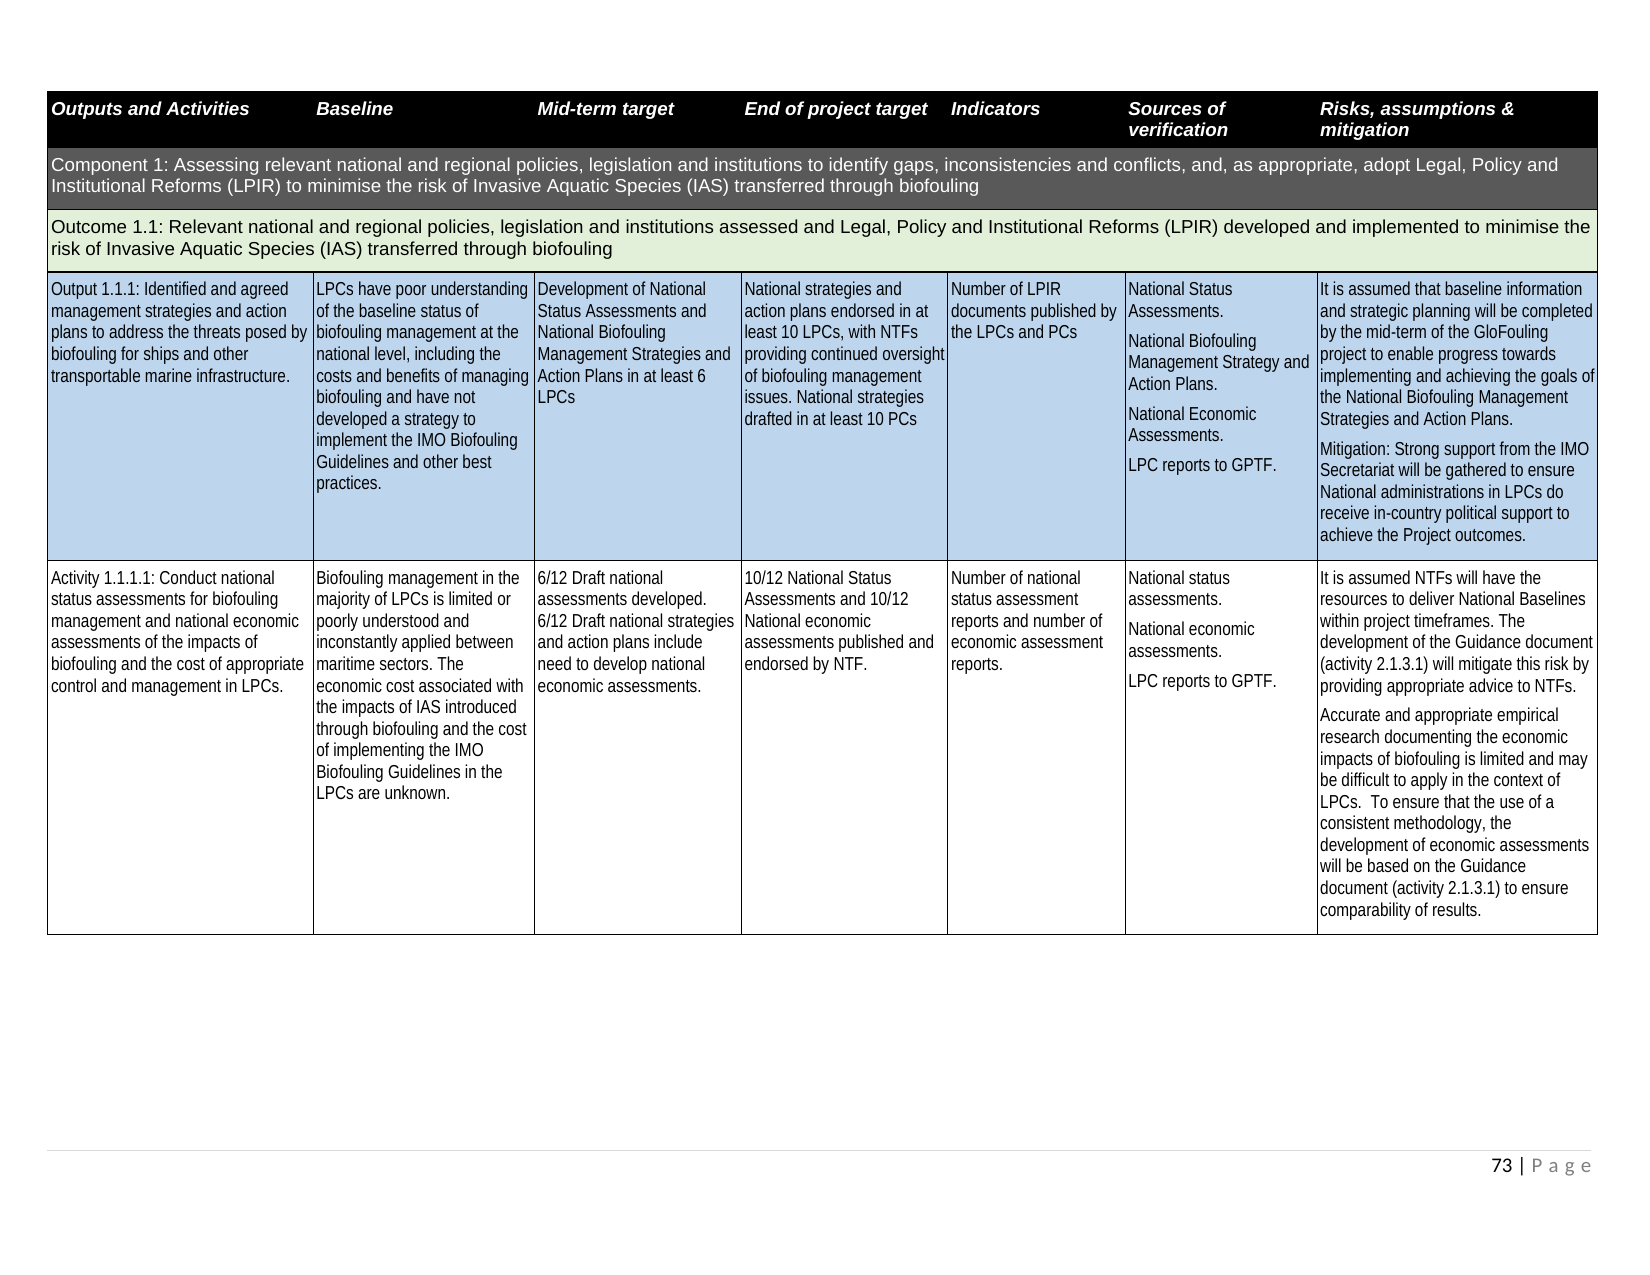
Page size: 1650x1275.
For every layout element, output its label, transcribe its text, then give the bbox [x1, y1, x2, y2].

table_cell LPCs have poor understanding of the baseline status of biofouling management at the national level, including the costs and benefits of managing biofouling and have not developed a strategy to implement the IMO Biofouling Guidelines and other best practices. [314, 273, 534, 560]
table_cell Number of LPIR documents published by the LPCs and PCs [948, 273, 1125, 560]
table_cell National Status Assessments. National Biofouling Management Strategy and Action Plans. National Economic Assessments. LPC reports to GPTF. [1126, 273, 1317, 560]
table_cell 10/12 National Status Assessments and 10/12 National economic assessments published and endorsed by NTF. [742, 561, 947, 934]
table_cell Activity 1.1.1.1: Conduct national status assessments for biofouling management and national economic assessments of the impacts of biofouling and the cost of appropriate control and management in LPCs. [48, 561, 313, 934]
table_cell Output 1.1.1: Identified and agreed management strategies and action plans to address the threats posed by biofouling for ships and other transportable marine infrastructure. [48, 273, 313, 560]
table_cell National strategies and action plans endorsed in at least 10 LPCs, with NTFs providing continued oversight of biofouling management issues. National strategies drafted in at least 10 PCs [742, 273, 947, 560]
table_cell Component 1: Assessing relevant national and regional policies, legislation and institutions to identify gaps, inconsistencies and conflicts, and, as appropriate, adopt Legal, Policy and Institutional Reforms (LPIR) to minimise the risk of Invasive Aquatic Species (IAS) transferred through biofouling [48, 148, 1597, 209]
table_header Indicators [948, 92, 1125, 147]
table_cell Outcome 1.1: Relevant national and regional policies, legislation and institutions assessed and Legal, Policy and Institutional Reforms (LPIR) developed and implemented to minimise the risk of Invasive Aquatic Species (IAS) transferred through biofouling [48, 210, 1597, 271]
table_cell National status assessments. National economic assessments. LPC reports to GPTF. [1126, 561, 1317, 934]
table_header Mid-term target [535, 92, 741, 147]
table_cell It is assumed NTFs will have the resources to deliver National Baselines within project timeframes. The development of the Guidance document (activity 2.1.3.1) will mitigate this risk by providing appropriate advice to NTFs. Accurate and appropriate empirical research documenting the economic impacts of biofouling is limited and may be difficult to apply in the context of LPCs. To ensure that the use of a consistent methodology, the development of economic assessments will be based on the Guidance document (activity 2.1.3.1) to ensure comparability of results. [1318, 561, 1597, 934]
table_cell Number of national status assessment reports and number of economic assessment reports. [948, 561, 1125, 934]
table_cell Biofouling management in the majority of LPCs is limited or poorly understood and inconstantly applied between maritime sectors. The economic cost associated with the impacts of IAS introduced through biofouling and the cost of implementing the IMO Biofouling Guidelines in the LPCs are unknown. [314, 561, 534, 934]
table_header Outputs and Activities [48, 92, 313, 147]
table_header Sources of verification [1126, 92, 1317, 147]
table_cell It is assumed that baseline information and strategic planning will be completed by the mid-term of the GloFouling project to enable progress towards implementing and achieving the goals of the National Biofouling Management Strategies and Action Plans. Mitigation: Strong support from the IMO Secretariat will be gathered to ensure National administrations in LPCs do receive in-country political support to achieve the Project outcomes. [1318, 273, 1597, 560]
table_header Baseline [314, 92, 534, 147]
table_header End of project target [742, 92, 947, 147]
table_cell 6/12 Draft national assessments developed. 6/12 Draft national strategies and action plans include need to develop national economic assessments. [535, 561, 741, 934]
table_header Risks, assumptions & mitigation [1318, 92, 1597, 147]
table_cell Development of National Status Assessments and National Biofouling Management Strategies and Action Plans in at least 6 LPCs [535, 273, 741, 560]
